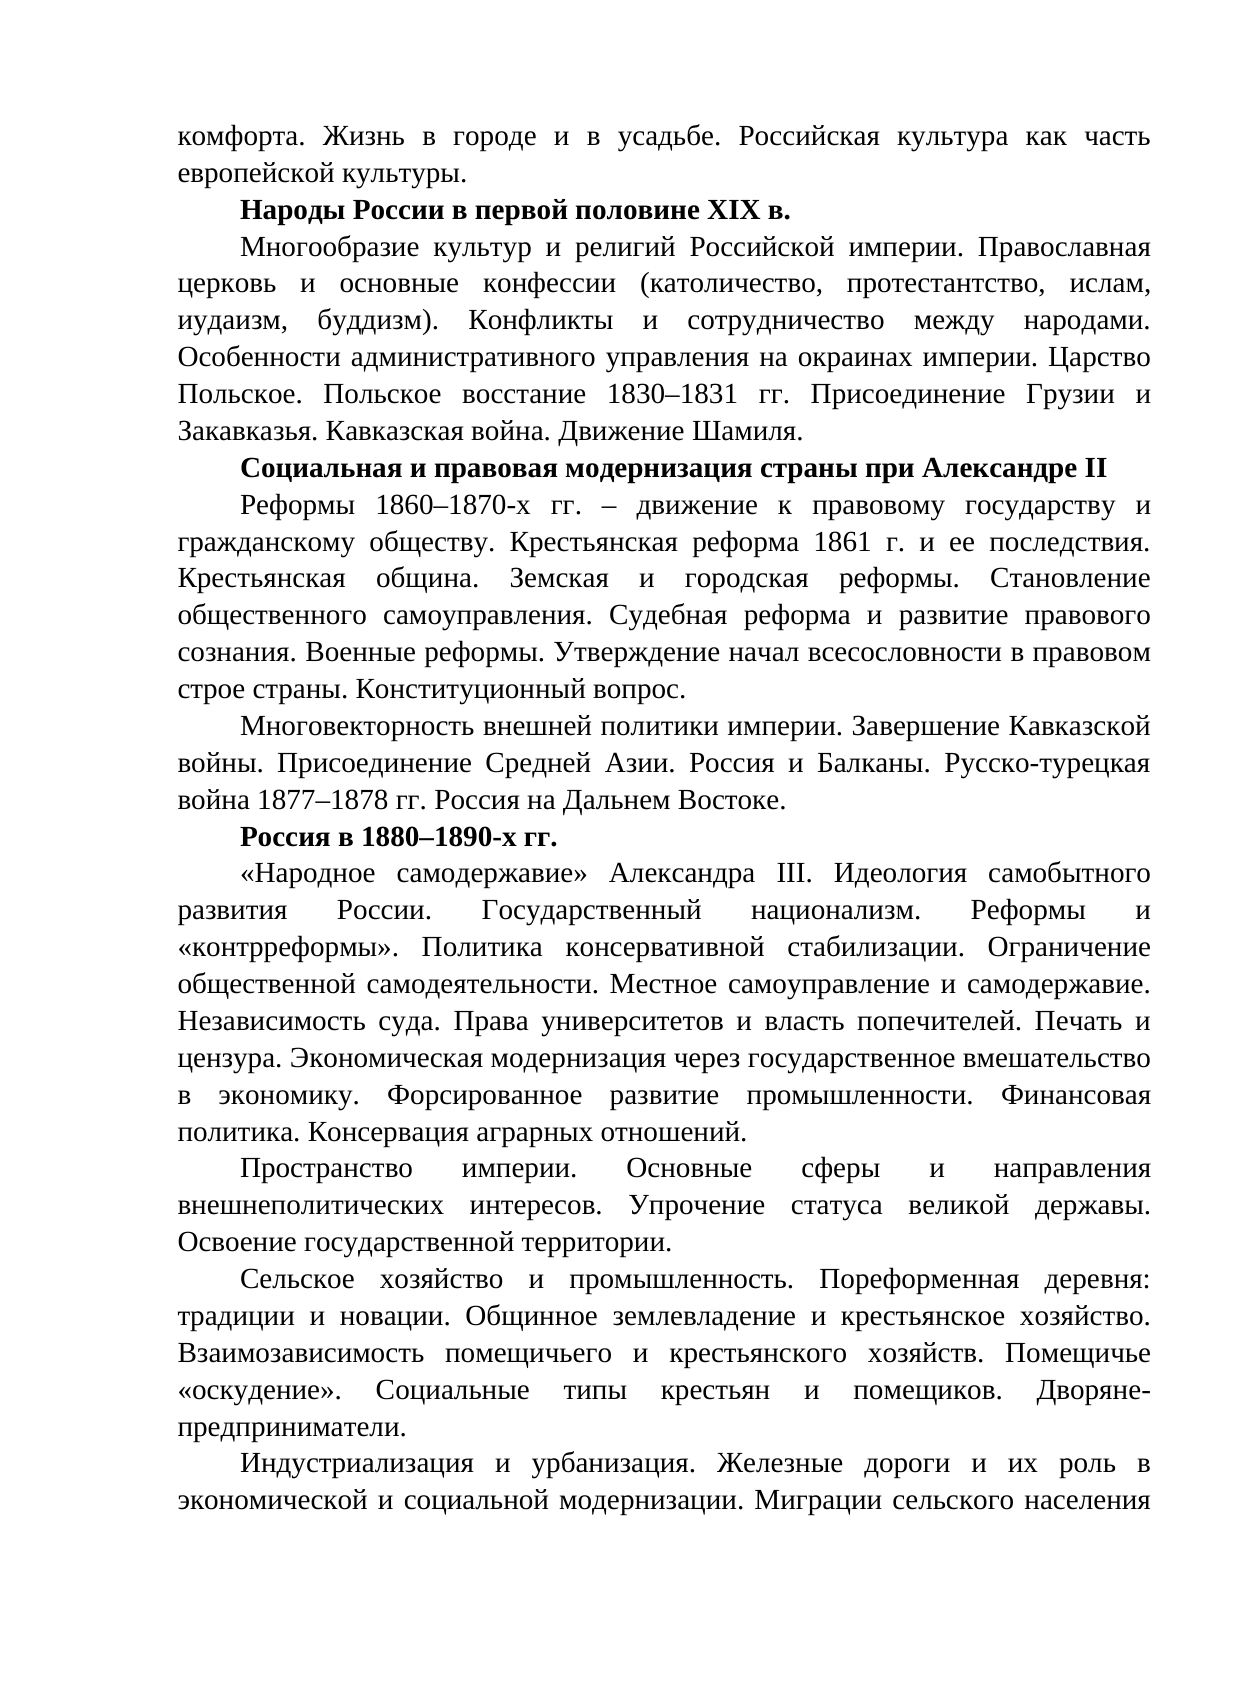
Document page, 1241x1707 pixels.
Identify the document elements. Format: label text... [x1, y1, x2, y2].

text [177, 118, 1152, 188]
text Многообразие культур и религий Российской империи. Православная церковь и основные конфессии (католичество, протестантство, ислам, иудаизм, буддизм). Конфликты и сотрудничество между народами. Особенности административного управления на окраинах империи. Царство Польское. Польское восстание 1830–1831 гг. Присоединение Грузии и Закавказья. Кавказская война. Движение Шамиля. [177, 229, 1152, 447]
text Сельское хозяйство и промышленность. Пореформенная деревня: традиции и новации. Общинное землевладение и крестьянское хозяйство. Взаимозависимость помещичьего и крестьянского хозяйств. Помещичье «оскудение». Социальные типы крестьян и помещиков. Дворяне-предприниматели. [177, 1261, 1152, 1442]
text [177, 1446, 1152, 1516]
text Реформы 1860–1870-х гг. – движение к правовому государству и гражданскому обществу. Крестьянская реформа 1861 г. и ее последствия. Крестьянская община. Земская и городская реформы. Становление общественного самоуправления. Судебная реформа и развитие правового сознания. Военные реформы. Утверждение начал всесословности в правовом строе страны. Конституционный вопрос. [177, 487, 1152, 705]
text Социальная и правовая модернизация страны при Александре II [177, 450, 1152, 483]
text Пространство империи. Основные сферы и направления внешнеполитических интересов. Упрочение статуса великой державы. Освоение государственной территории. [177, 1151, 1152, 1258]
text «Народное самодержавие» Александра III. Идеология самобытного развития России. Государственный национализм. Реформы и «контрреформы». Политика консервативной стабилизации. Ограничение общественной самодеятельности. Местное самоуправление и самодержавие. Независимость суда. Права университетов и власть попечителей. Печать и цензура. Экономическая модернизация через государственное вмешательство в экономику. Форсированное развитие промышленности. Финансовая политика. Консервация аграрных отношений. [177, 856, 1152, 1147]
text Народы России в первой половине XIX в. [177, 192, 1152, 225]
text Россия в 1880–1890-х гг. [177, 819, 1152, 852]
text Многовекторность внешней политики империи. Завершение Кавказской войны. Присоединение Средней Азии. Россия и Балканы. Русско-турецкая война 1877–1878 гг. Россия на Дальнем Востоке. [177, 708, 1152, 815]
